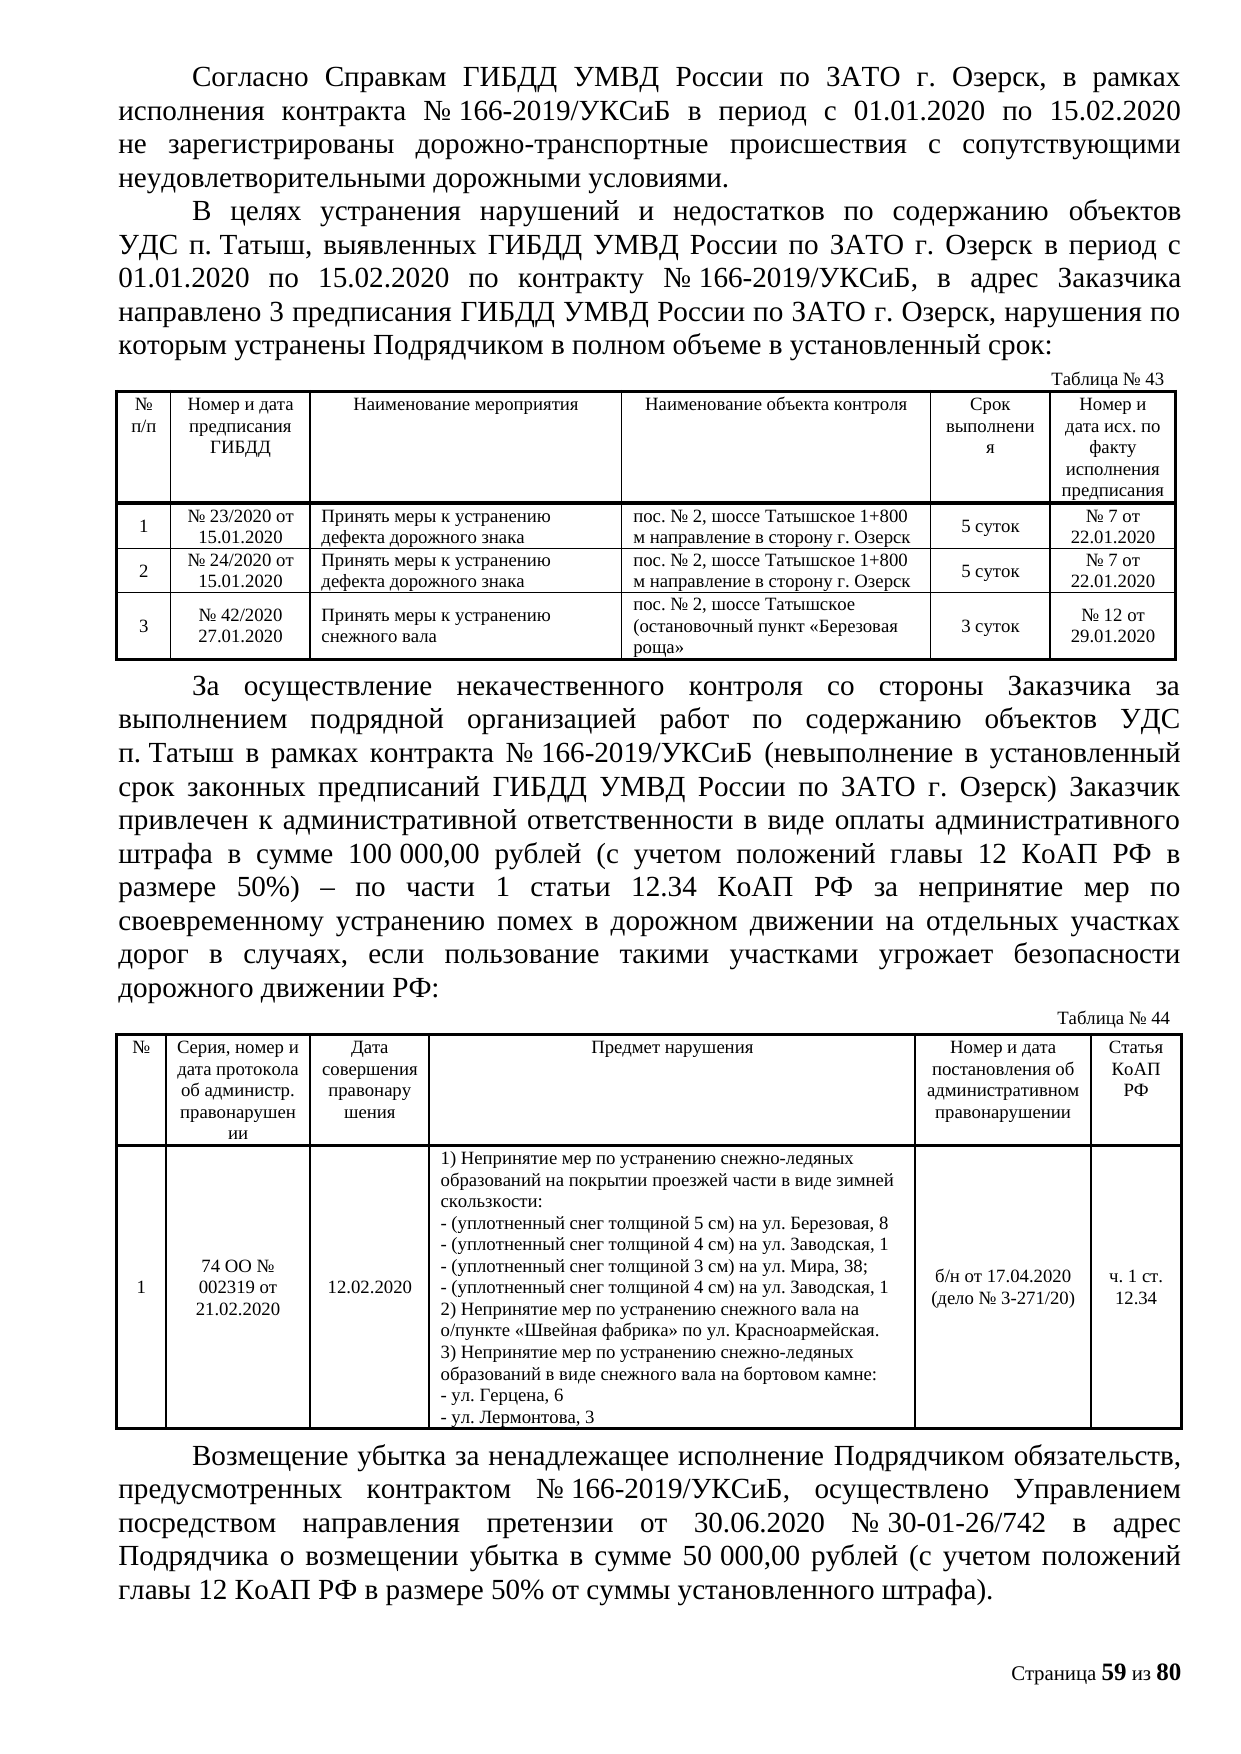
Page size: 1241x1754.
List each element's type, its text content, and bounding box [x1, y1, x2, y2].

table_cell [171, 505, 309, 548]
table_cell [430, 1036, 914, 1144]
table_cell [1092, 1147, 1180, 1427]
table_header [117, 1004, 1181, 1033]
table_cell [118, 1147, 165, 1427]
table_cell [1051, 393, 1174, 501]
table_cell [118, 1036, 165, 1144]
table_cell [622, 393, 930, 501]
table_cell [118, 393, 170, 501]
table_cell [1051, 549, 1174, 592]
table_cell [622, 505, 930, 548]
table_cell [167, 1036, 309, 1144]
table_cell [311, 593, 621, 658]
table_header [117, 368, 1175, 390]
text В целях устранения нарушений и недостатков по содержанию объектов УДС п. Татыш, выявленных ГИБДД УМВД России по ЗАТО г. Озерск в период с 01.01.2020 по 15.02.2020 по контракту № 166-2019/УКСиБ, в адрес Заказчика направлено 3 предписания ГИБДД УМВД России по ЗАТО г. Озерск, нарушения по которым устранены Подрядчиком в полном объеме в установленный срок: [118, 193, 1181, 361]
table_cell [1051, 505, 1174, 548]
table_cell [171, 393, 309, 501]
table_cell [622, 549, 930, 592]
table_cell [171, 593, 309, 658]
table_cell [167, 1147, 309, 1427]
text Согласно Справкам ГИБДД УМВД России по ЗАТО г. Озерск, в рамках исполнения контракта № 166-2019/УКСиБ в период с 01.01.2020 по 15.02.2020 не зарегистрированы дорожно-транспортные происшествия с сопутствующими неудовлетворительными дорожными условиями. [118, 59, 1181, 193]
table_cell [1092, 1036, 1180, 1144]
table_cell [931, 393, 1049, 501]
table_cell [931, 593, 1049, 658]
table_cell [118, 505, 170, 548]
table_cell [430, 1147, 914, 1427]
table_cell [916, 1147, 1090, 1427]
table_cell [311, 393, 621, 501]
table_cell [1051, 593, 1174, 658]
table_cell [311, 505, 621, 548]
text Возмещение убытка за ненадлежащее исполнение Подрядчиком обязательств, предусмотренных контрактом № 166-2019/УКСиБ, осуществлено Управлением посредством направления претензии от 30.06.2020 № 30-01-26/742 в адрес Подрядчика о возмещении убытка в сумме 50 000,00 рублей (с учетом положений главы 12 КоАП РФ в размере 50% от суммы установленного штрафа). [118, 1438, 1181, 1605]
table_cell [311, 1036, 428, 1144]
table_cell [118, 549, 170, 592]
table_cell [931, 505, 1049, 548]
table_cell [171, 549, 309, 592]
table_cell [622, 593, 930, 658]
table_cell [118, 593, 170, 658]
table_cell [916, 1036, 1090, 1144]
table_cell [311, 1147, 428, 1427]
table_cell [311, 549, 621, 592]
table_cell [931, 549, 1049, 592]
text За осуществление некачественного контроля со стороны Заказчика за выполнением подрядной организацией работ по содержанию объектов УДС п. Татыш в рамках контракта № 166-2019/УКСиБ (невыполнение в установленный срок законных предписаний ГИБДД УМВД России по ЗАТО г. Озерск) Заказчик привлечен к административной ответственности в виде оплаты административного штрафа в сумме 100 000,00 рублей (с учетом положений главы 12 КоАП РФ в размере 50%) – по части 1 статьи 12.34 КоАП РФ за непринятие мер по своевременному устранению помех в дорожном движении на отдельных участках дорог в случаях, если пользование такими участками угрожает безопасности дорожного движении РФ: [118, 668, 1181, 1003]
